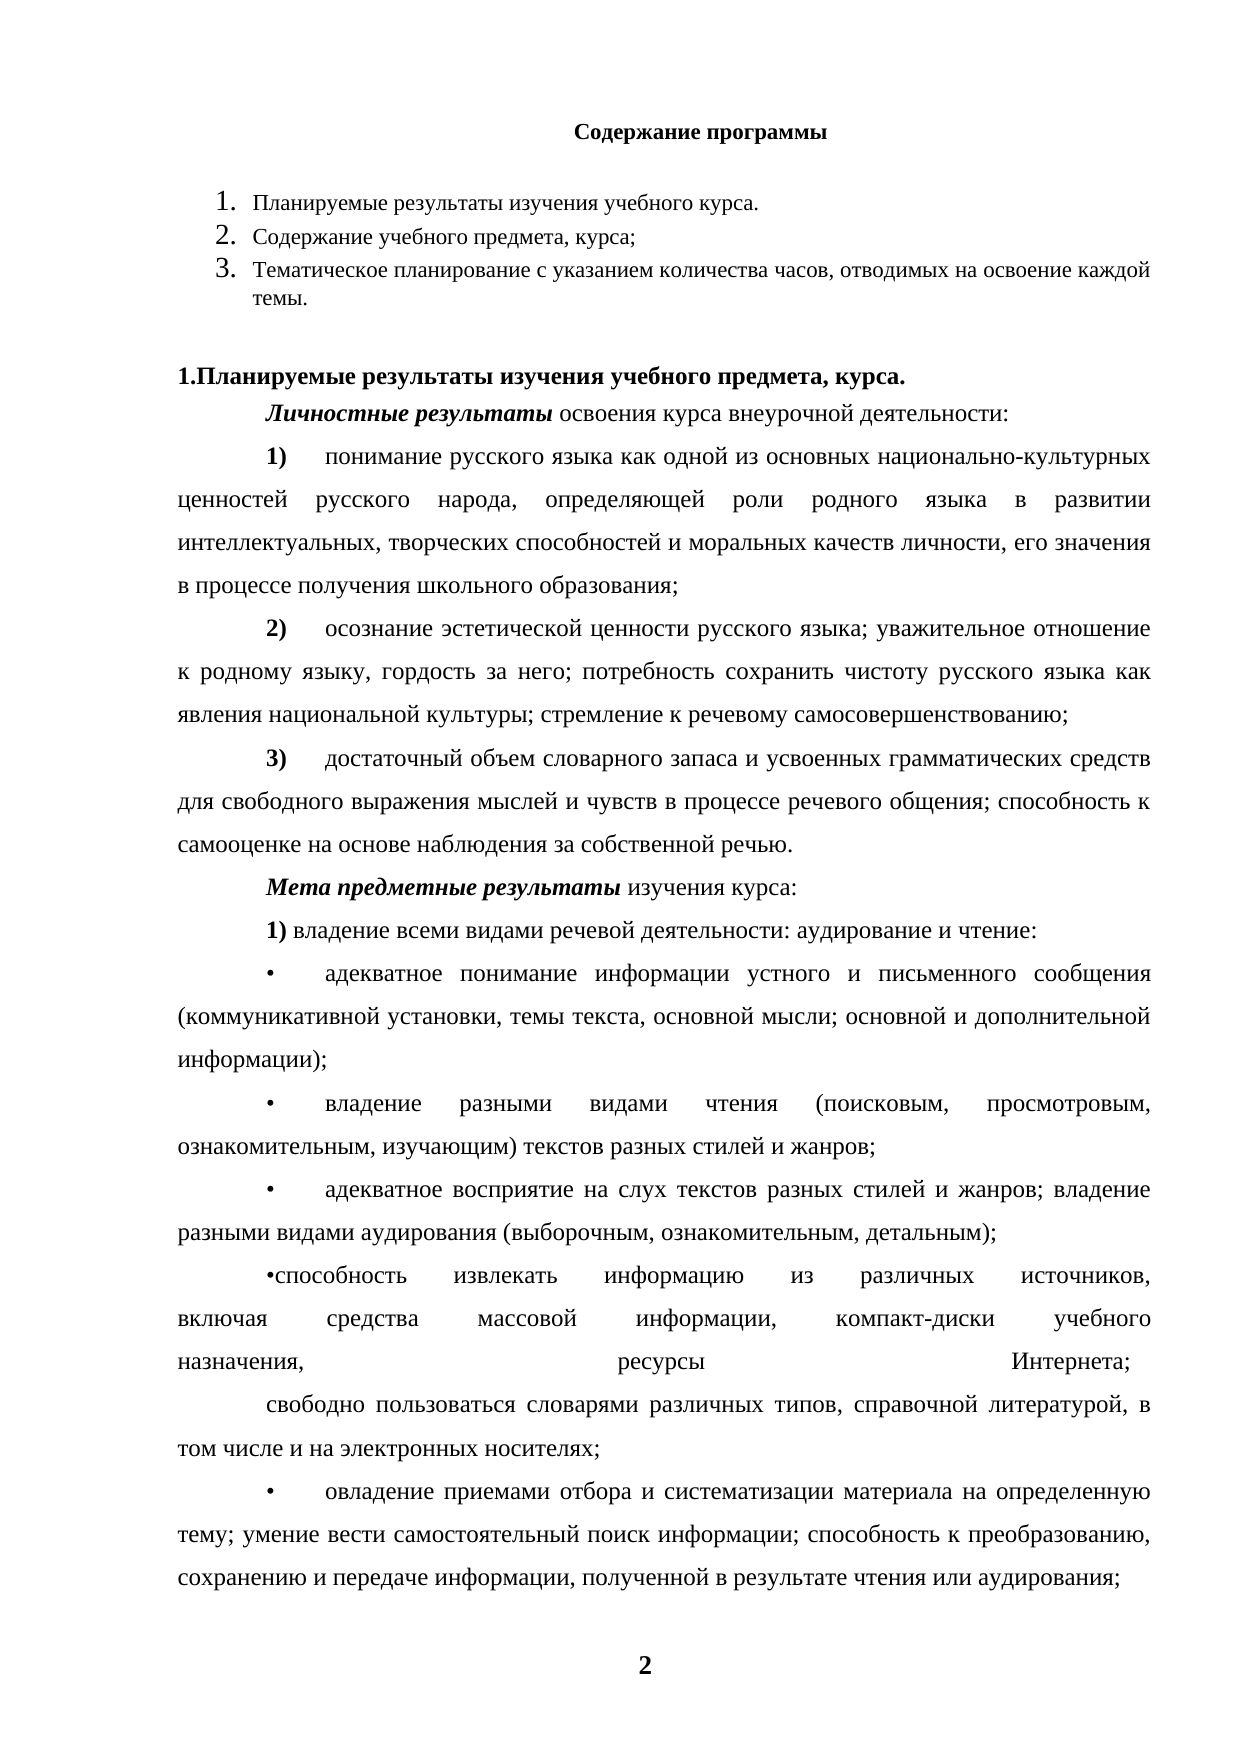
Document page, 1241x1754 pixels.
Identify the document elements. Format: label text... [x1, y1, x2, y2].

text свободно пользоваться словарями различных типов, справочной литературой, в том числе и на электронных носителях; [177, 1389, 1152, 1461]
list адекватное понимание информации устного и письменного сообщения (коммуникативной установки, темы текста, основной мысли; основной и дополнительной информации); [177, 958, 1152, 1073]
list адекватное восприятие на слух текстов разных стилей и жанров; владение разными видами аудирования (выборочным, ознакомительным, детальным); [177, 1174, 1152, 1246]
list Содержание учебного предмета, курса; [215, 217, 1152, 250]
text Содержание программы [177, 118, 1224, 144]
list владение разными видами чтения (поисковым, просмотровым, ознакомительным, изучающим) текстов разных стилей и жанров; [177, 1088, 1152, 1159]
list Планируемые результаты изучения учебного курса. [215, 183, 1152, 217]
text 1.Планируемые результаты изучения учебного предмета, курса. [177, 361, 1152, 390]
list достаточный объем словарного запаса и усвоенных грамматических средств для свободного выражения мыслей и чувств в процессе речевого общения; способность к самооценке на основе наблюдения за собственной речью. [177, 743, 1152, 858]
list Тематическое планирование с указанием количества часов, отводимых на освоение каждой темы. [215, 250, 1152, 310]
list осознание эстетической ценности русского языка; уважительное отношение к родному языку, гордость за него; потребность сохранить чистоту русского языка как явления национальной культуры; стремление к речевому самосовершенствованию; [177, 613, 1152, 728]
text Мета предметные результаты изучения курса: [177, 872, 1152, 901]
list овладение приемами отбора и систематизации материала на определенную тему; умение вести самостоятельный поиск информации; способность к преобразованию, сохранению и передаче информации, полученной в результате чтения или аудирования; [177, 1476, 1152, 1591]
list понимание русского языка как одной из основных национально-культурных ценностей русского народа, определяющей роли родного языка в развитии интеллектуальных, творческих способностей и моральных качеств личности, его значения в процессе получения школьного образования; [177, 441, 1152, 599]
text 1) владение всеми видами речевой деятельности: аудирование и чтение: [177, 915, 1152, 944]
text •способность извлекать информацию из различных источников, включая средства массовой информации, компакт-диски учебного назначения, ресурсы Интернета; [177, 1260, 1152, 1375]
text Личностные результаты освоения курса внеурочной деятельности: [177, 398, 1152, 426]
